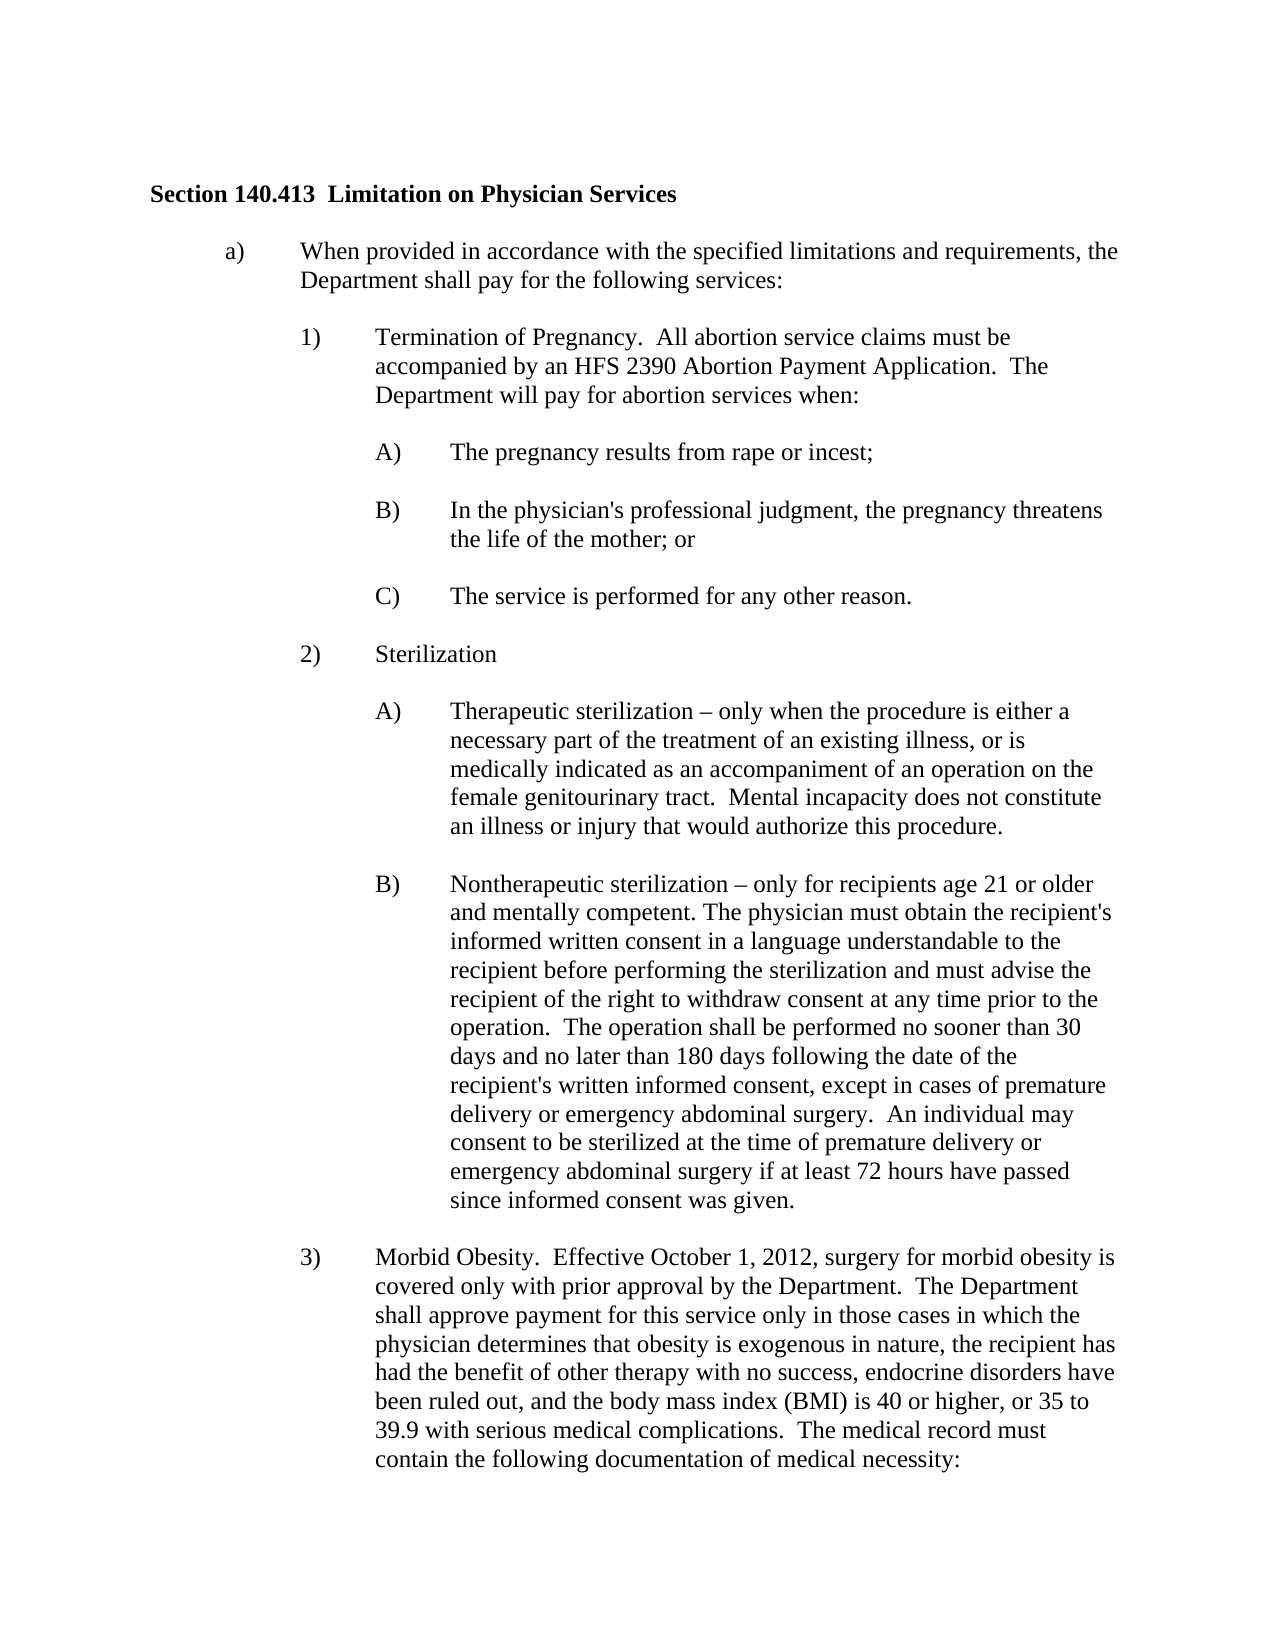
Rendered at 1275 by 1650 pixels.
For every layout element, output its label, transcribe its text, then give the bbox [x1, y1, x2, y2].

text A) Therapeutic sterilization – only when the procedure is either a necessary part of the treatment of an existing illness, or is medically indicated as an accompaniment of an operation on the female genitourinary tract. Mental incapacity does not constitute an illness or injury that would authorize this procedure. [375, 696, 1125, 840]
text 2) Sterilization [225, 639, 1125, 667]
text a) When provided in accordance with the specified limitations and requirements, the Department shall pay for the following services: [225, 236, 1125, 294]
text 3) Morbid Obesity. Effective October 1, 2012, surgery for morbid obesity is covered only with prior approval by the Department. The Department shall approve payment for this service only in those cases in which the physician determines that obesity is exogenous in nature, the recipient has had the benefit of other therapy with no success, endocrine disorders have been ruled out, and the body mass index (BMI) is 40 or higher, or 35 to 39.9 with serious medical complications. The medical record must contain the following documentation of medical necessity: [300, 1242, 1125, 1472]
text B) In the physician's professional judgment, the pregnancy threatens the life of the mother; or [375, 495, 1125, 552]
text B) Nontherapeutic sterilization – only for recipients age 21 or older and mentally competent. The physician must obtain the recipient's informed written consent in a language understandable to the recipient before performing the sterilization and must advise the recipient of the right to withdraw consent at any time prior to the operation. The operation shall be performed no sooner than 30 days and no later than 180 days following the date of the recipient's written informed consent, except in cases of premature delivery or emergency abdominal surgery. An individual may consent to be sterilized at the time of premature delivery or emergency abdominal surgery if at least 72 hours have passed since informed consent was given. [375, 869, 1125, 1214]
text Section 140.413 Limitation on Physician Services [150, 179, 1125, 207]
text C) The service is performed for any other reason. [375, 581, 1125, 610]
text 1) Termination of Pregnancy. All abortion service claims must be accompanied by an HFS 2390 Abortion Payment Application. The Department will pay for abortion services when: [300, 322, 1125, 409]
text A) The pregnancy results from rape or incest; [375, 437, 1125, 466]
